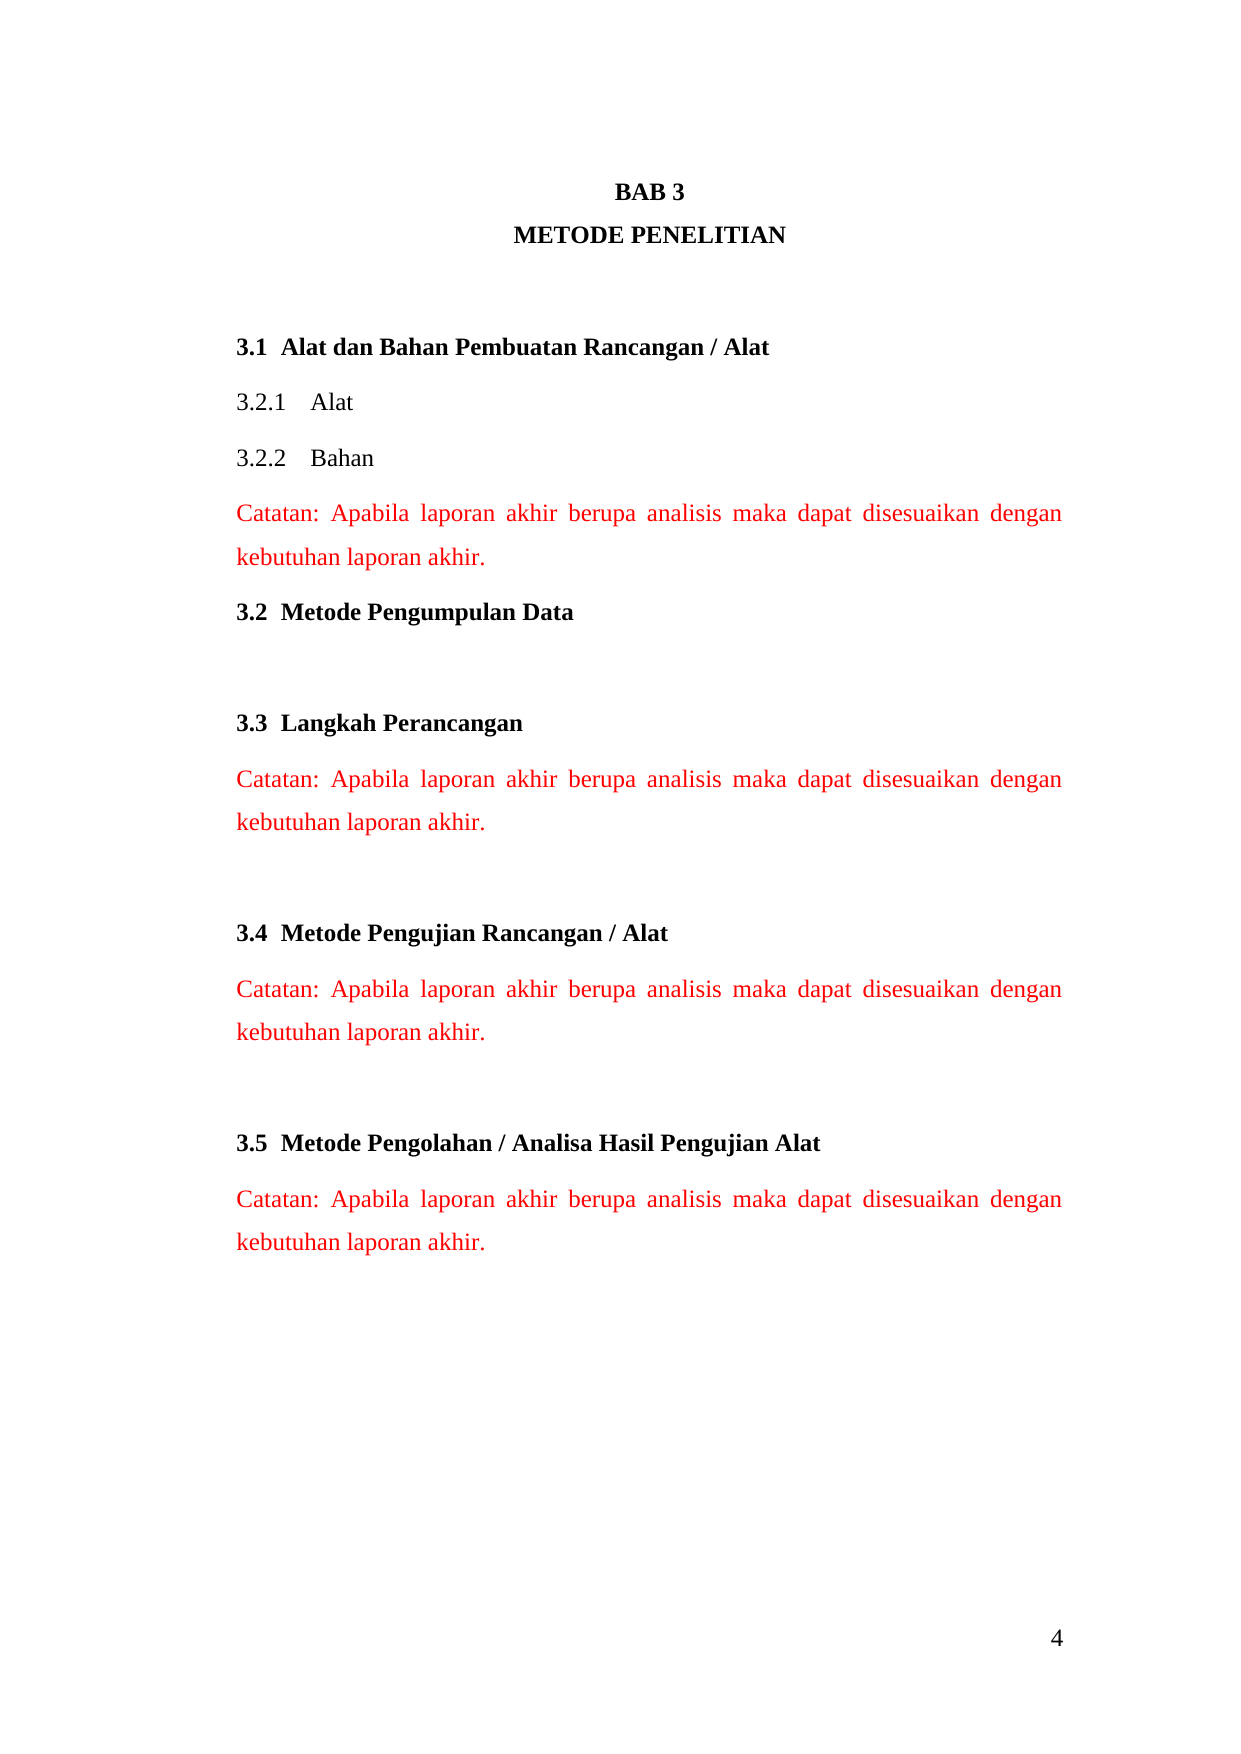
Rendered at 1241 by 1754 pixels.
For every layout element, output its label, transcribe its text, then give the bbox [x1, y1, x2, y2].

text Catatan: Apabila laporan akhir berupa analisis maka dapat disesuaikan dengan kebutuhan laporan akhir. [236, 974, 1063, 1046]
subtitle Metode Pengujian Rancangan / Alat [236, 918, 1063, 947]
subtitle Alat [236, 387, 1063, 416]
subtitle Langkah Perancangan [236, 708, 1063, 737]
subtitle Metode Pengumpulan Data [236, 597, 1063, 626]
text Catatan: Apabila laporan akhir berupa analisis maka dapat disesuaikan dengan kebutuhan laporan akhir. [236, 498, 1063, 570]
text Catatan: Apabila laporan akhir berupa analisis maka dapat disesuaikan dengan kebutuhan laporan akhir. [236, 764, 1063, 836]
subtitle Metode Pengolahan / Analisa Hasil Pengujian Alat [236, 1128, 1063, 1157]
text Catatan: Apabila laporan akhir berupa analisis maka dapat disesuaikan dengan kebutuhan laporan akhir. [236, 1184, 1063, 1256]
subtitle Bahan [236, 443, 1063, 472]
subtitle Alat dan Bahan Pembuatan Rancangan / Alat [236, 332, 1063, 360]
subtitle BAB 3 METODE PENELITIAN [236, 177, 1063, 249]
